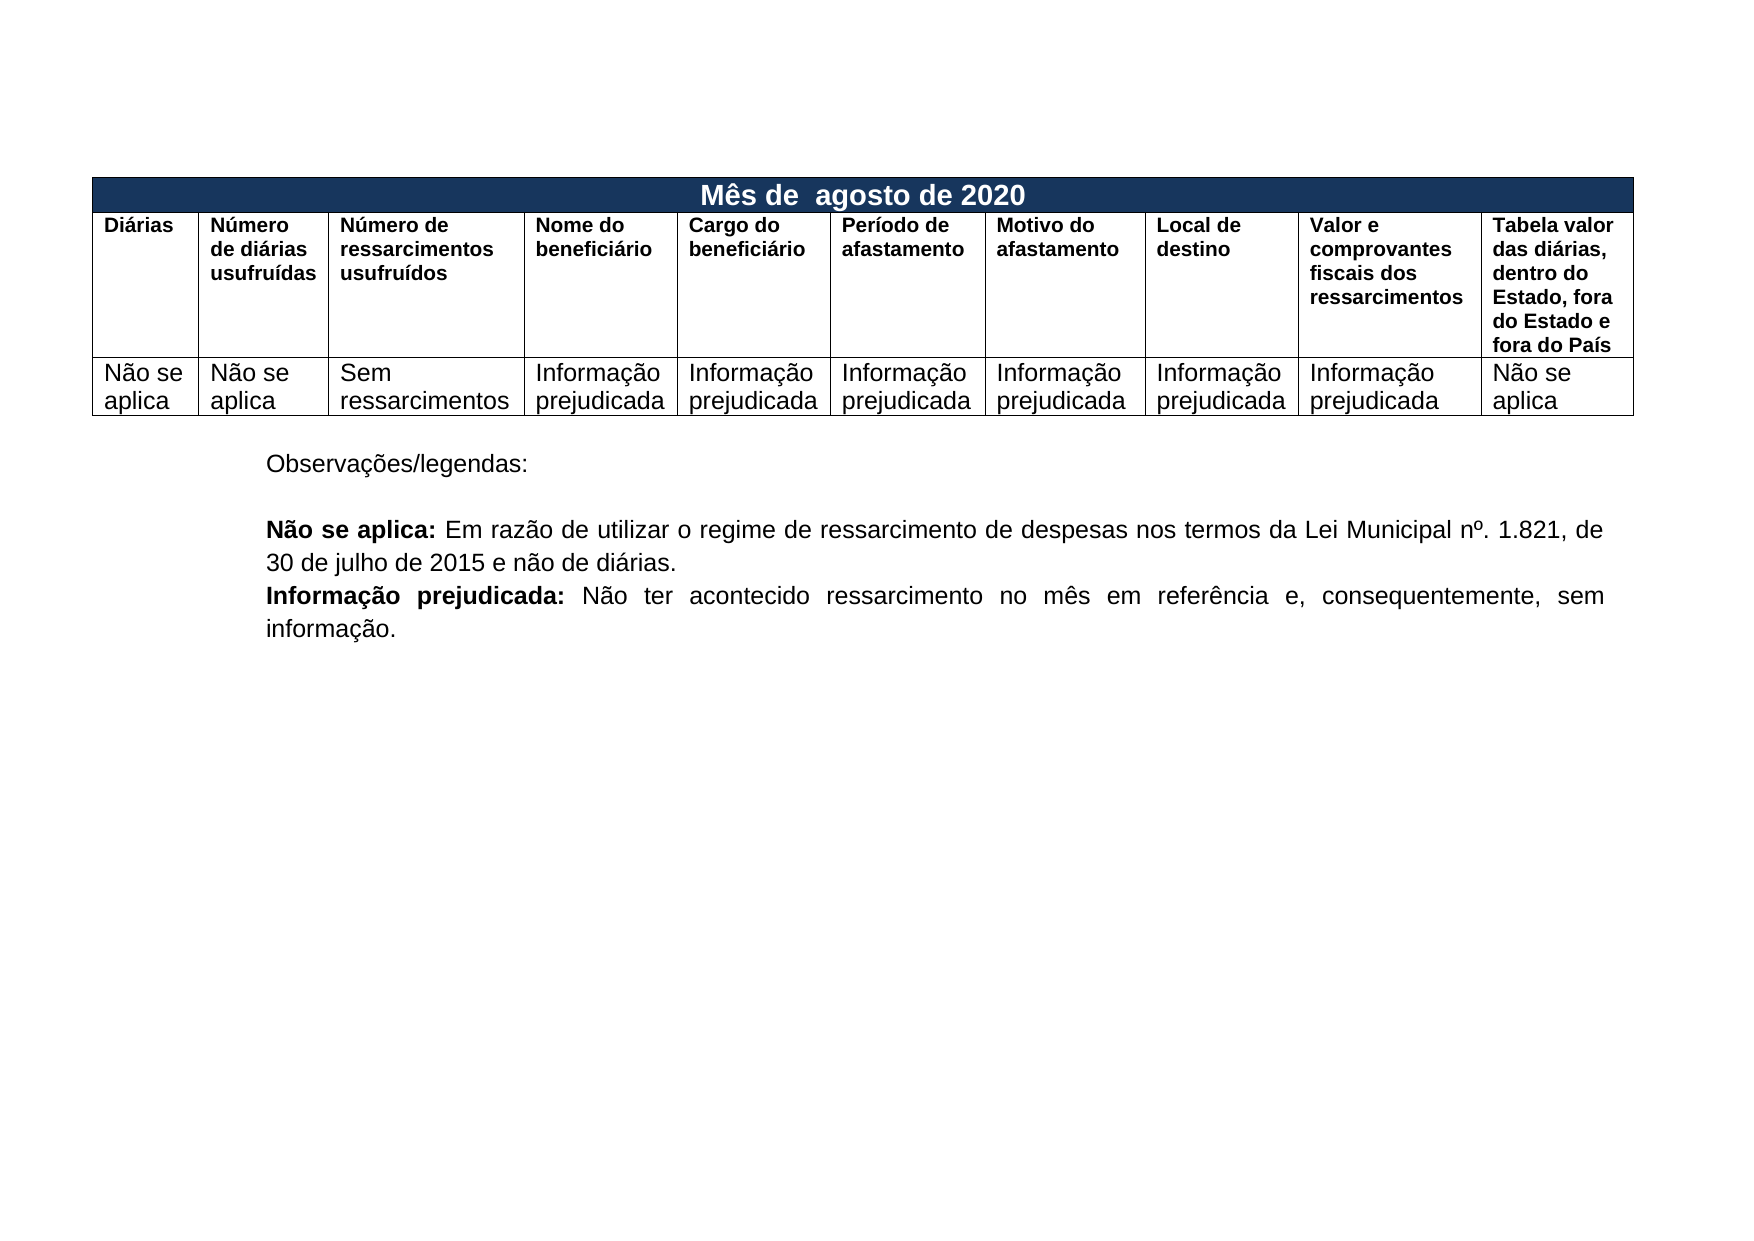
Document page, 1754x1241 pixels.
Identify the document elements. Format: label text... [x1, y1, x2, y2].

table_cell Não se aplica [199, 358, 328, 415]
table_cell Não se aplica [1482, 358, 1633, 415]
table_cell Sem ressarcimentos [329, 358, 524, 415]
table_cell Informação prejudicada [678, 358, 830, 415]
table_cell Motivo do afastamento [986, 213, 1145, 357]
table_cell Período de afastamento [831, 213, 985, 357]
table_cell Informação prejudicada [1299, 358, 1481, 415]
table_cell Não se aplica [93, 358, 198, 415]
text Informação prejudicada: Não ter acontecido ressarcimento no mês em referência e, consequentemente, sem informação. [266, 581, 1606, 643]
text Não se aplica: Em razão de utilizar o regime de ressarcimento de despesas nos termos da Lei Municipal nº. 1.821, de 30 de julho de 2015 e não de diárias. [266, 515, 1606, 577]
table_header Mês de agosto de 2020 [93, 178, 1633, 212]
table_cell Diárias [93, 213, 198, 357]
table_cell Informação prejudicada [1146, 358, 1298, 415]
table_cell Local de destino [1146, 213, 1298, 357]
table_cell Número de diárias usufruídas [199, 213, 328, 357]
table_cell Número de ressarcimentos usufruídos [329, 213, 524, 357]
table_cell Cargo do beneficiário [678, 213, 830, 357]
table_cell Informação prejudicada [831, 358, 985, 415]
table_cell Informação prejudicada [525, 358, 677, 415]
table_cell Valor e comprovantes fiscais dos ressarcimentos [1299, 213, 1481, 357]
table_cell Tabela valor das diárias, dentro do Estado, fora do Estado e fora do País [1482, 213, 1633, 357]
table_cell Nome do beneficiário [525, 213, 677, 357]
text Observações/legendas: [266, 449, 1606, 478]
table_cell Informação prejudicada [986, 358, 1145, 415]
